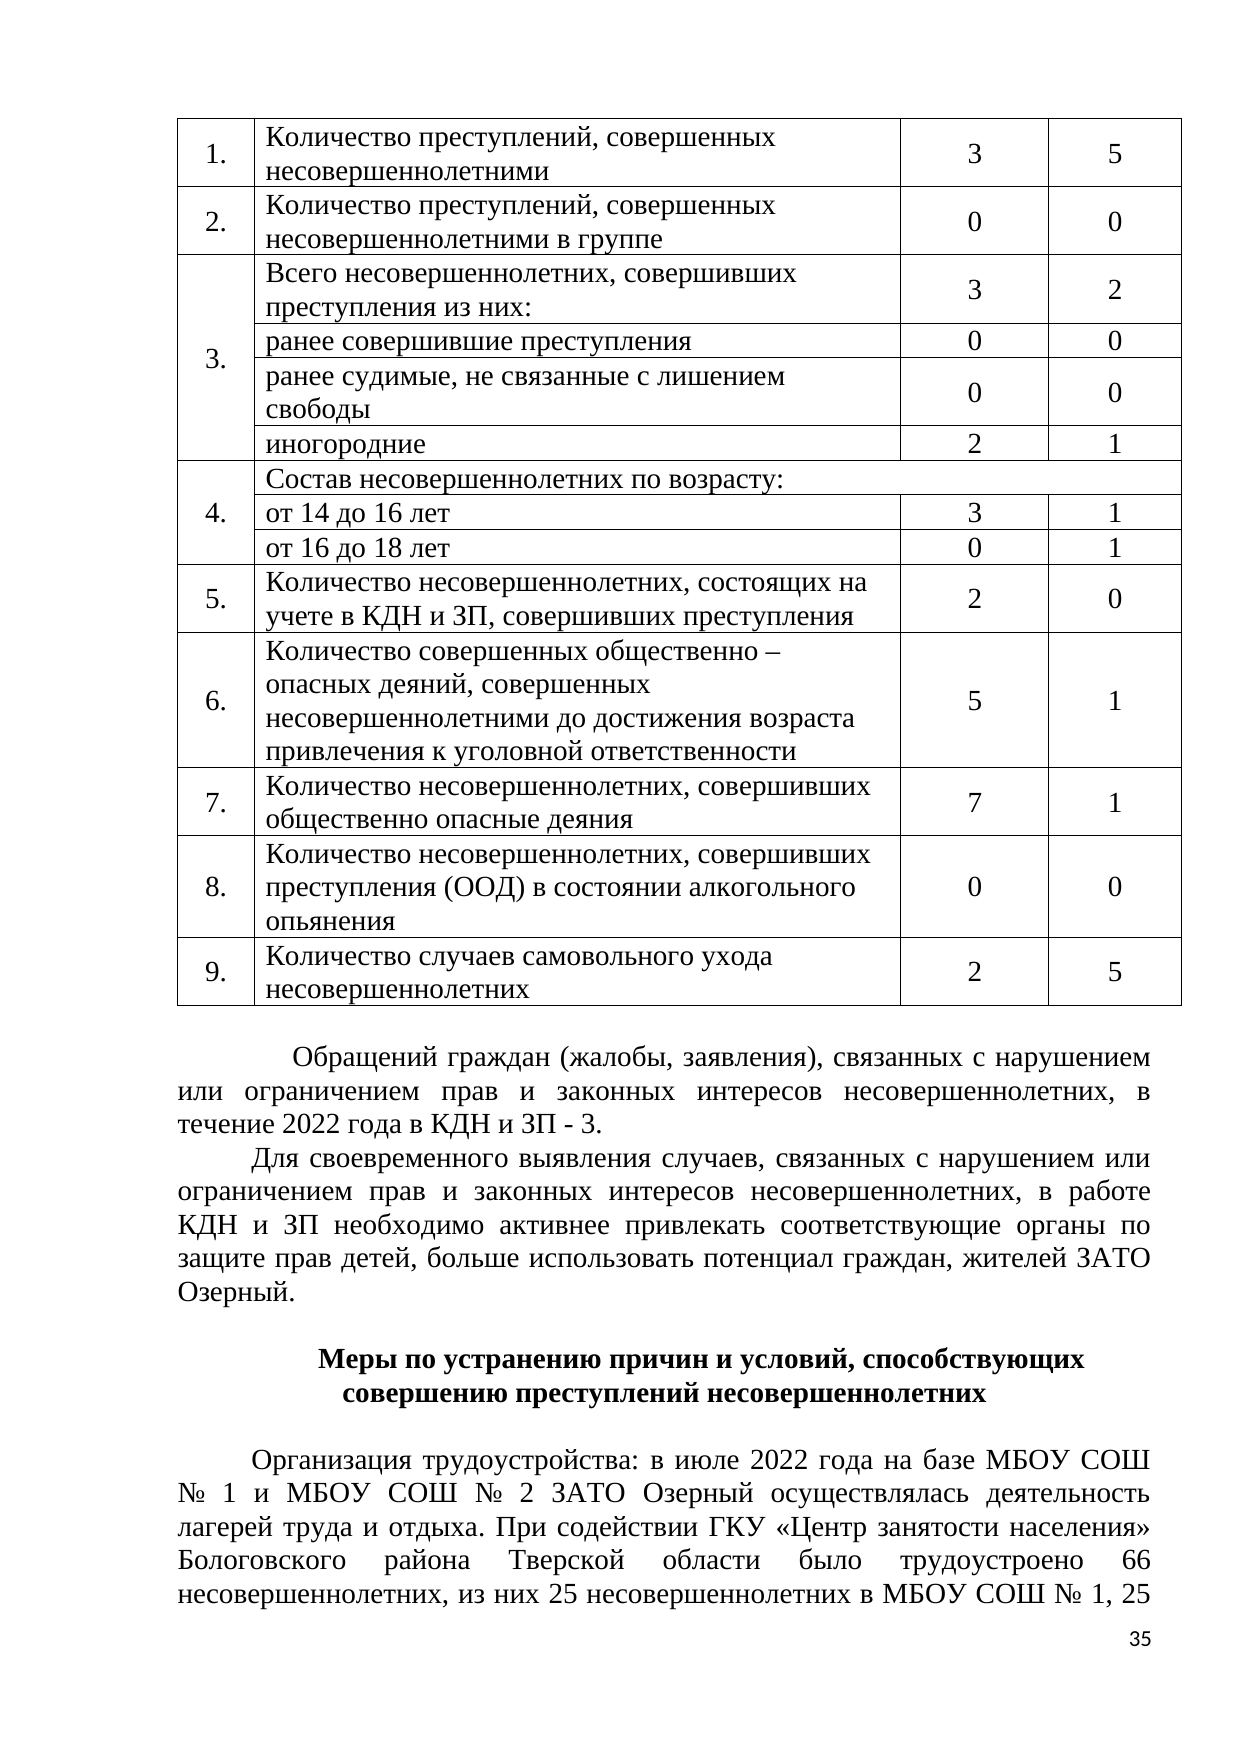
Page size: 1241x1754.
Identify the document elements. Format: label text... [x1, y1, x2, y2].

table_cell 2. [178, 187, 254, 254]
table_cell Состав несовершеннолетних по возрасту: [255, 461, 1181, 494]
table_cell 5 [901, 633, 1048, 767]
table_cell 0 [901, 358, 1048, 425]
table_cell от 14 до 16 лет [255, 495, 900, 529]
table_cell 0 [901, 530, 1048, 563]
table_cell 1 [1049, 530, 1181, 563]
table_cell Количество несовершеннолетних, совершивших преступления (ООД) в состоянии алкогольного опьянения [255, 836, 900, 937]
table_cell 7 [901, 768, 1048, 835]
table_cell 0 [1049, 187, 1181, 254]
table_cell от 16 до 18 лет [255, 530, 900, 563]
table_cell 9. [178, 938, 254, 1005]
table_cell ранее судимые, не связанные с лишением свободы [255, 358, 900, 425]
table_cell 0 [1049, 358, 1181, 425]
table_cell 2 [901, 565, 1048, 632]
table_cell 5. [178, 565, 254, 632]
table_cell Количество случаев самовольного ухода несовершеннолетних [255, 938, 900, 1005]
text Меры по устранению причин и условий, способствующих совершению преступлений несовершеннолетних [177, 1341, 1152, 1408]
table_cell 7. [178, 768, 254, 835]
table_cell Количество преступлений, совершенных несовершеннолетними в группе [255, 187, 900, 254]
table_cell 1. [178, 119, 254, 186]
table_cell 1 [1049, 495, 1181, 529]
table_cell Количество несовершеннолетних, совершивших общественно опасные деяния [255, 768, 900, 835]
table_cell 2 [1049, 255, 1181, 322]
table_cell 0 [1049, 565, 1181, 632]
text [177, 1442, 1152, 1609]
table_cell 2 [901, 938, 1048, 1005]
table_cell 6. [178, 633, 254, 767]
text Для своевременного выявления случаев, связанных с нарушением или ограничением прав и законных интересов несовершеннолетних, в работе КДН и ЗП необходимо активнее привлекать соответствующие органы по защите прав детей, больше использовать потенциал граждан, жителей ЗАТО Озерный. [177, 1140, 1152, 1308]
table_cell 2 [901, 426, 1048, 460]
table_cell Количество несовершеннолетних, состоящих на учете в КДН и ЗП, совершивших преступления [255, 565, 900, 632]
table_cell 3 [901, 255, 1048, 322]
table_cell 3 [901, 495, 1048, 529]
table_cell 0 [901, 187, 1048, 254]
table_cell Всего несовершеннолетних, совершивших преступления из них: [255, 255, 900, 322]
table_cell 0 [901, 836, 1048, 937]
table_cell Количество преступлений, совершенных несовершеннолетними [255, 119, 900, 186]
table_cell 1 [1049, 768, 1181, 835]
table_cell 0 [1049, 836, 1181, 937]
table_cell 5 [1049, 938, 1181, 1005]
table_cell 0 [901, 324, 1048, 357]
table_cell 8. [178, 836, 254, 937]
table_cell 1 [1049, 633, 1181, 767]
table_cell ранее совершившие преступления [255, 324, 900, 357]
table_cell 5 [1049, 119, 1181, 186]
table_cell 0 [1049, 324, 1181, 357]
table_cell иногородние [255, 426, 900, 460]
table_cell 3 [901, 119, 1048, 186]
table_cell 4. [178, 461, 254, 563]
table_cell 1 [1049, 426, 1181, 460]
text Обращений граждан (жалобы, заявления), связанных с нарушением или ограничением прав и законных интересов несовершеннолетних, в течение 2022 года в КДН и ЗП - 3. [177, 1039, 1152, 1140]
table_cell 3. [178, 255, 254, 460]
table_cell Количество совершенных общественно – опасных деяний, совершенных несовершеннолетними до достижения возраста привлечения к уголовной ответственности [255, 633, 900, 767]
